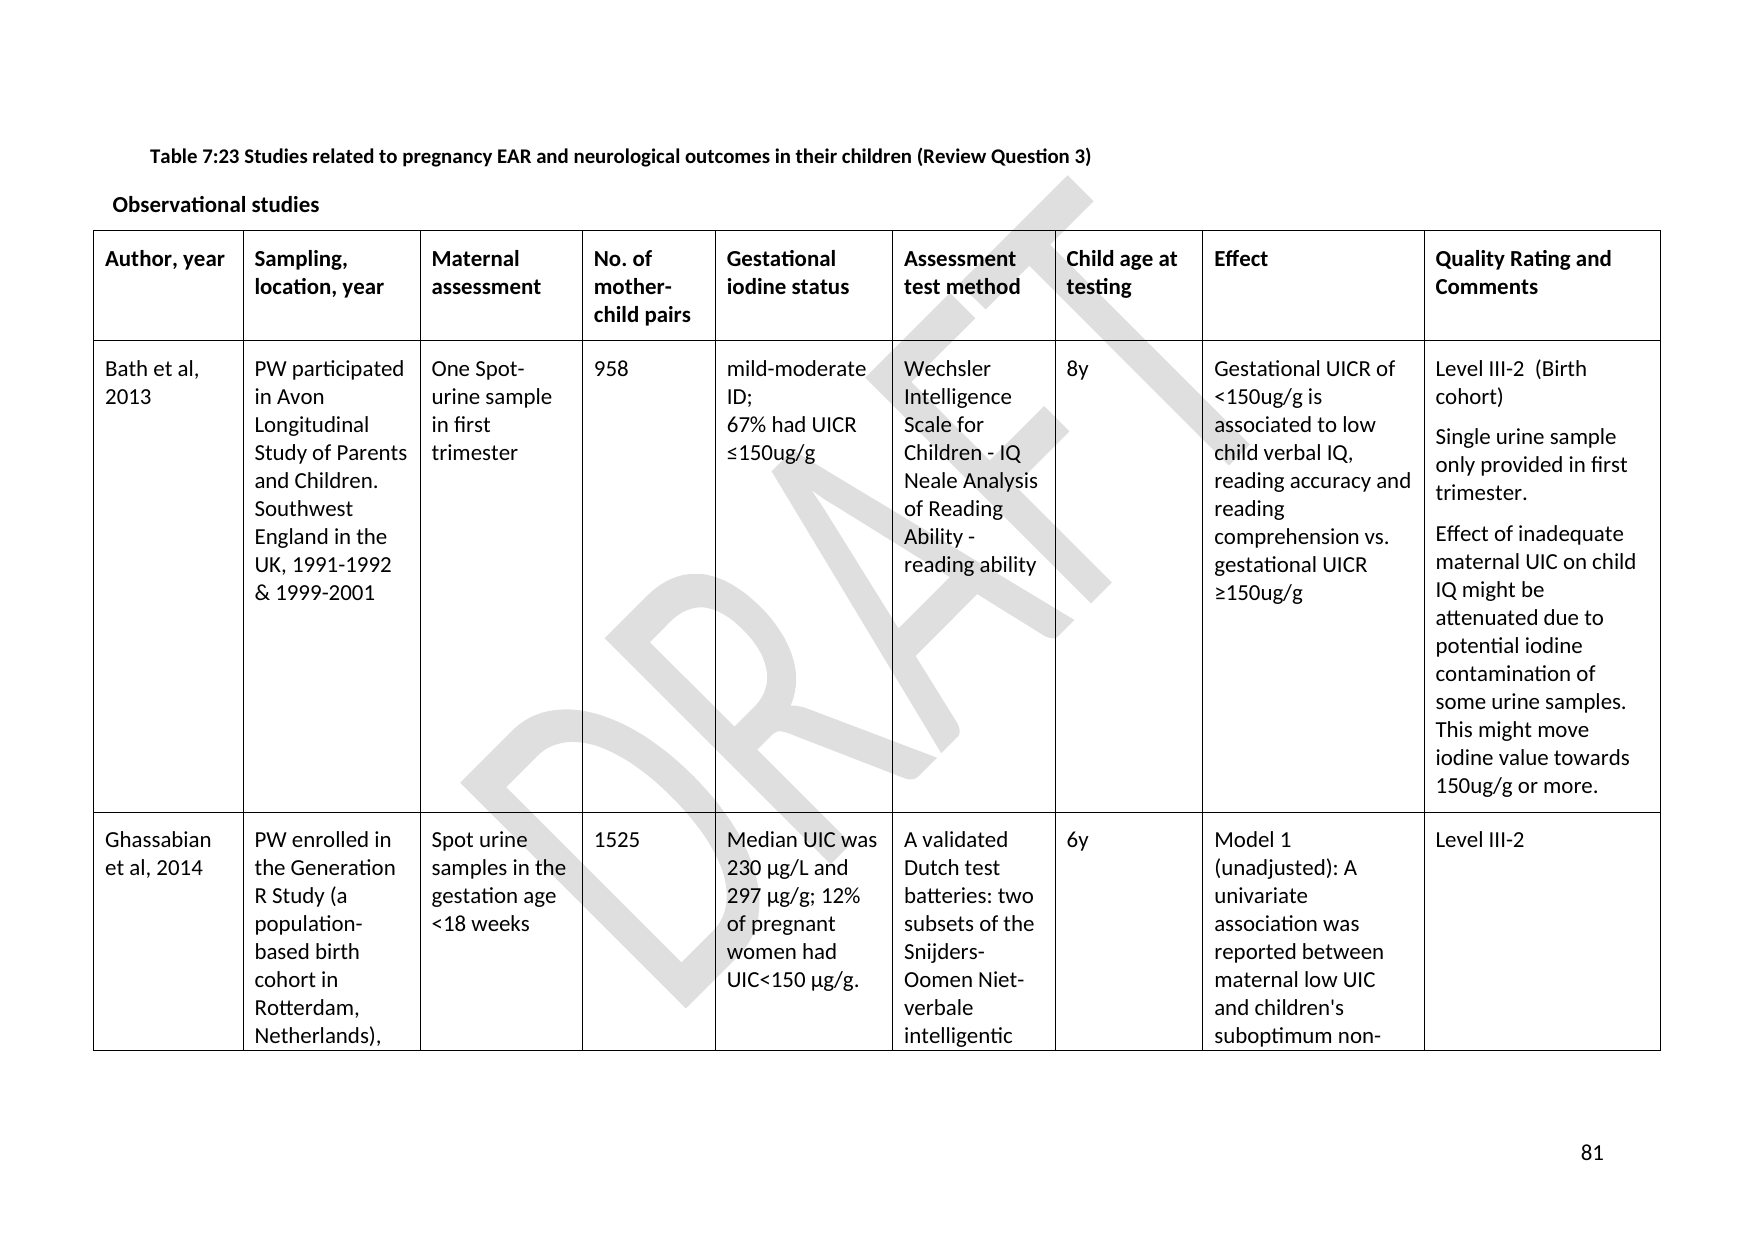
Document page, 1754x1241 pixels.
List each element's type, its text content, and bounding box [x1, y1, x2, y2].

table_header Author, year [94, 231, 243, 340]
table_cell Spot urine samples in the gestation age ˂18 weeks [421, 813, 582, 1049]
table_header Quality Rating and Comments [1425, 231, 1660, 340]
table_cell PW enrolled in the Generation R Study (a population-based birth cohort in Rotterdam, Netherlands), 2002-2006 [244, 813, 420, 1049]
table_header Assessment test method [893, 231, 1055, 340]
table_cell 958 [583, 341, 715, 812]
table_header Child age at testing [1056, 231, 1202, 340]
table_cell Ghassabian et al, 2014 [94, 813, 243, 1049]
table_header Gestational iodine status [716, 231, 892, 340]
table_cell mild-moderate ID; 67% had UICR ≤150ug/g [716, 341, 892, 812]
table_header Maternal assessment [421, 231, 582, 340]
table_header Sampling, location, year [244, 231, 420, 340]
table_cell Median UIC was 230 μg/L and 297 μg/g; 12% of pregnant women had UIC˂150 μg/g. [716, 813, 892, 1049]
table_cell 1525 [583, 813, 715, 1049]
table_cell PW participated in Avon Longitudinal Study of Parents and Children. Southwest England in the UK, 1991-1992 & 1999-2001 [244, 341, 420, 812]
text Observational studies [112, 190, 1604, 218]
table_cell Bath et al, 2013 [94, 341, 243, 812]
table_cell 6y [1056, 813, 1202, 1049]
table_cell Gestational UICR of <150ug/g is associated to low child verbal IQ, reading accuracy and reading comprehension vs. gestational UICR ≥150ug/g [1203, 341, 1424, 812]
table_cell 8y [1056, 341, 1202, 812]
table_header Effect [1203, 231, 1424, 340]
table_cell One Spot-urine sample in first trimester [421, 341, 582, 812]
table_cell Level III-2 (Birth cohort) Single urine sample only provided in first trimester. Effect of inadequate maternal UIC on child IQ might be attenuated due to potential iodine contamination of some urine samples. This might move iodine value towards 150ug/g or more. [1425, 341, 1660, 812]
table_header No. of mother-child pairs [583, 231, 715, 340]
table_cell Level III-2 [1425, 813, 1660, 1049]
table_cell Wechsler Intelligence Scale for Children - IQ Neale Analysis of Reading Ability - reading ability [893, 341, 1055, 812]
